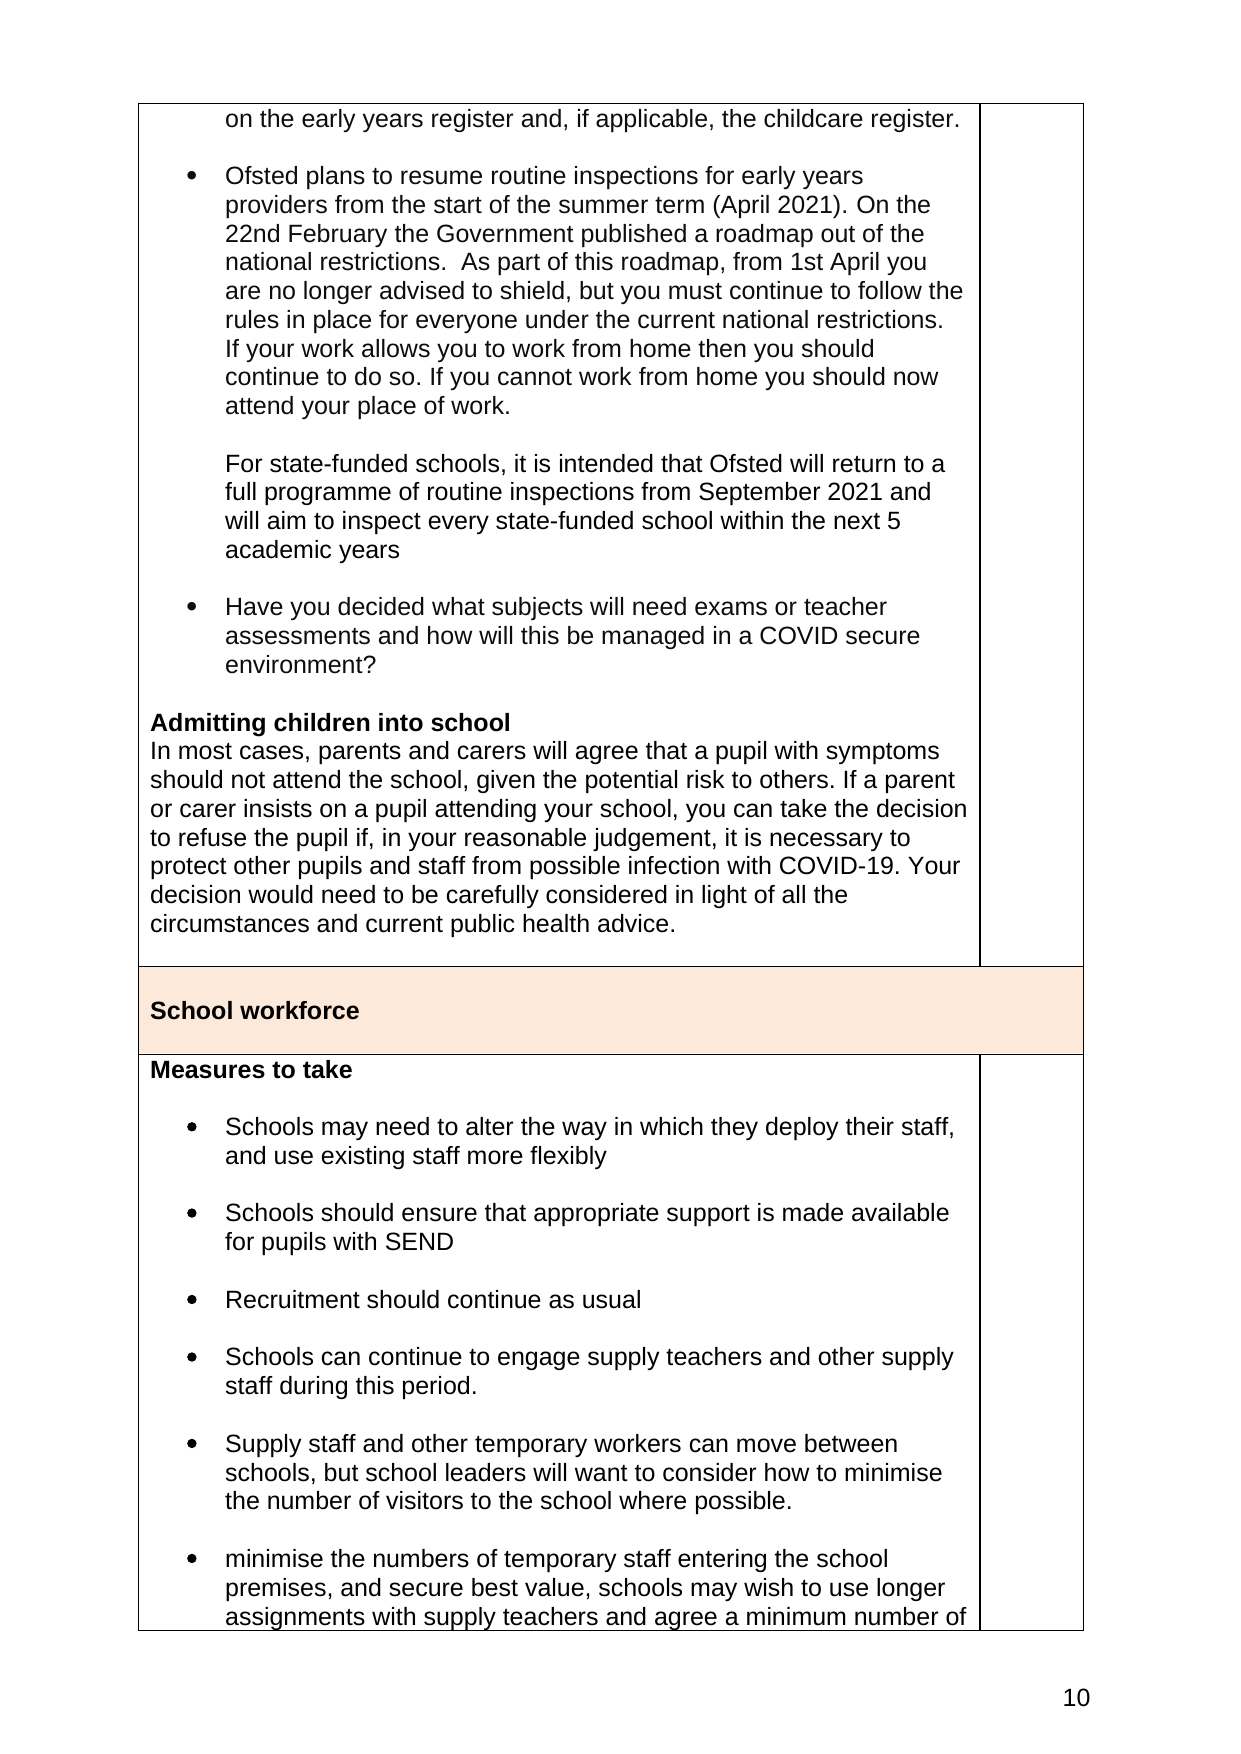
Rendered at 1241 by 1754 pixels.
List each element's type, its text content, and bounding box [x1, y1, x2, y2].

table_cell School workforce [139, 967, 1083, 1053]
table_cell [981, 104, 1083, 966]
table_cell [139, 1055, 979, 1630]
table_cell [139, 104, 979, 966]
table_cell [981, 1055, 1083, 1630]
